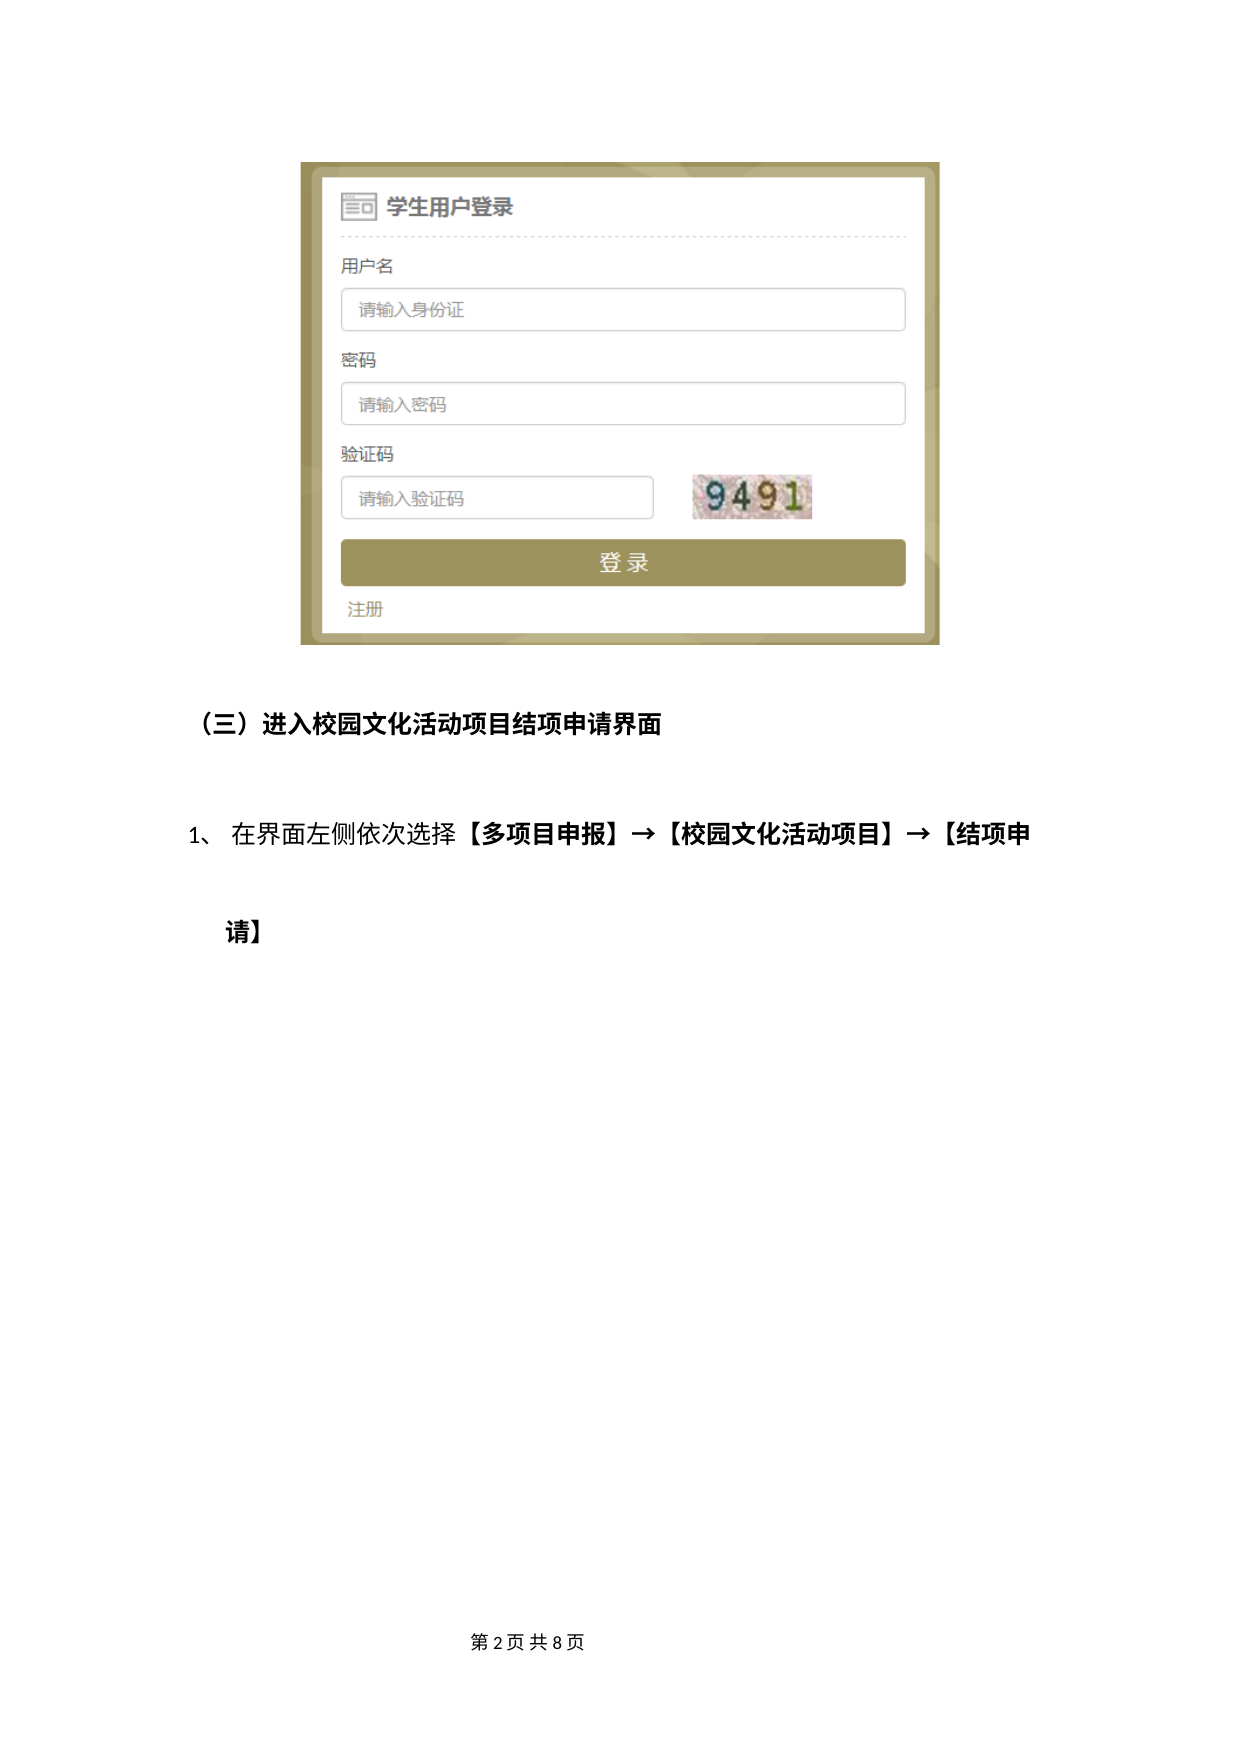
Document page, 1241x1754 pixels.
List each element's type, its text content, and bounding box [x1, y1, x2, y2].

picture [300, 162, 940, 645]
list 在界面左侧依次选择【多项目申报】→【校园文化活动项目】→【结项申请】 [187, 800, 1053, 963]
subtitle 进入校园文化活动项目结项申请界面 [187, 690, 1053, 755]
